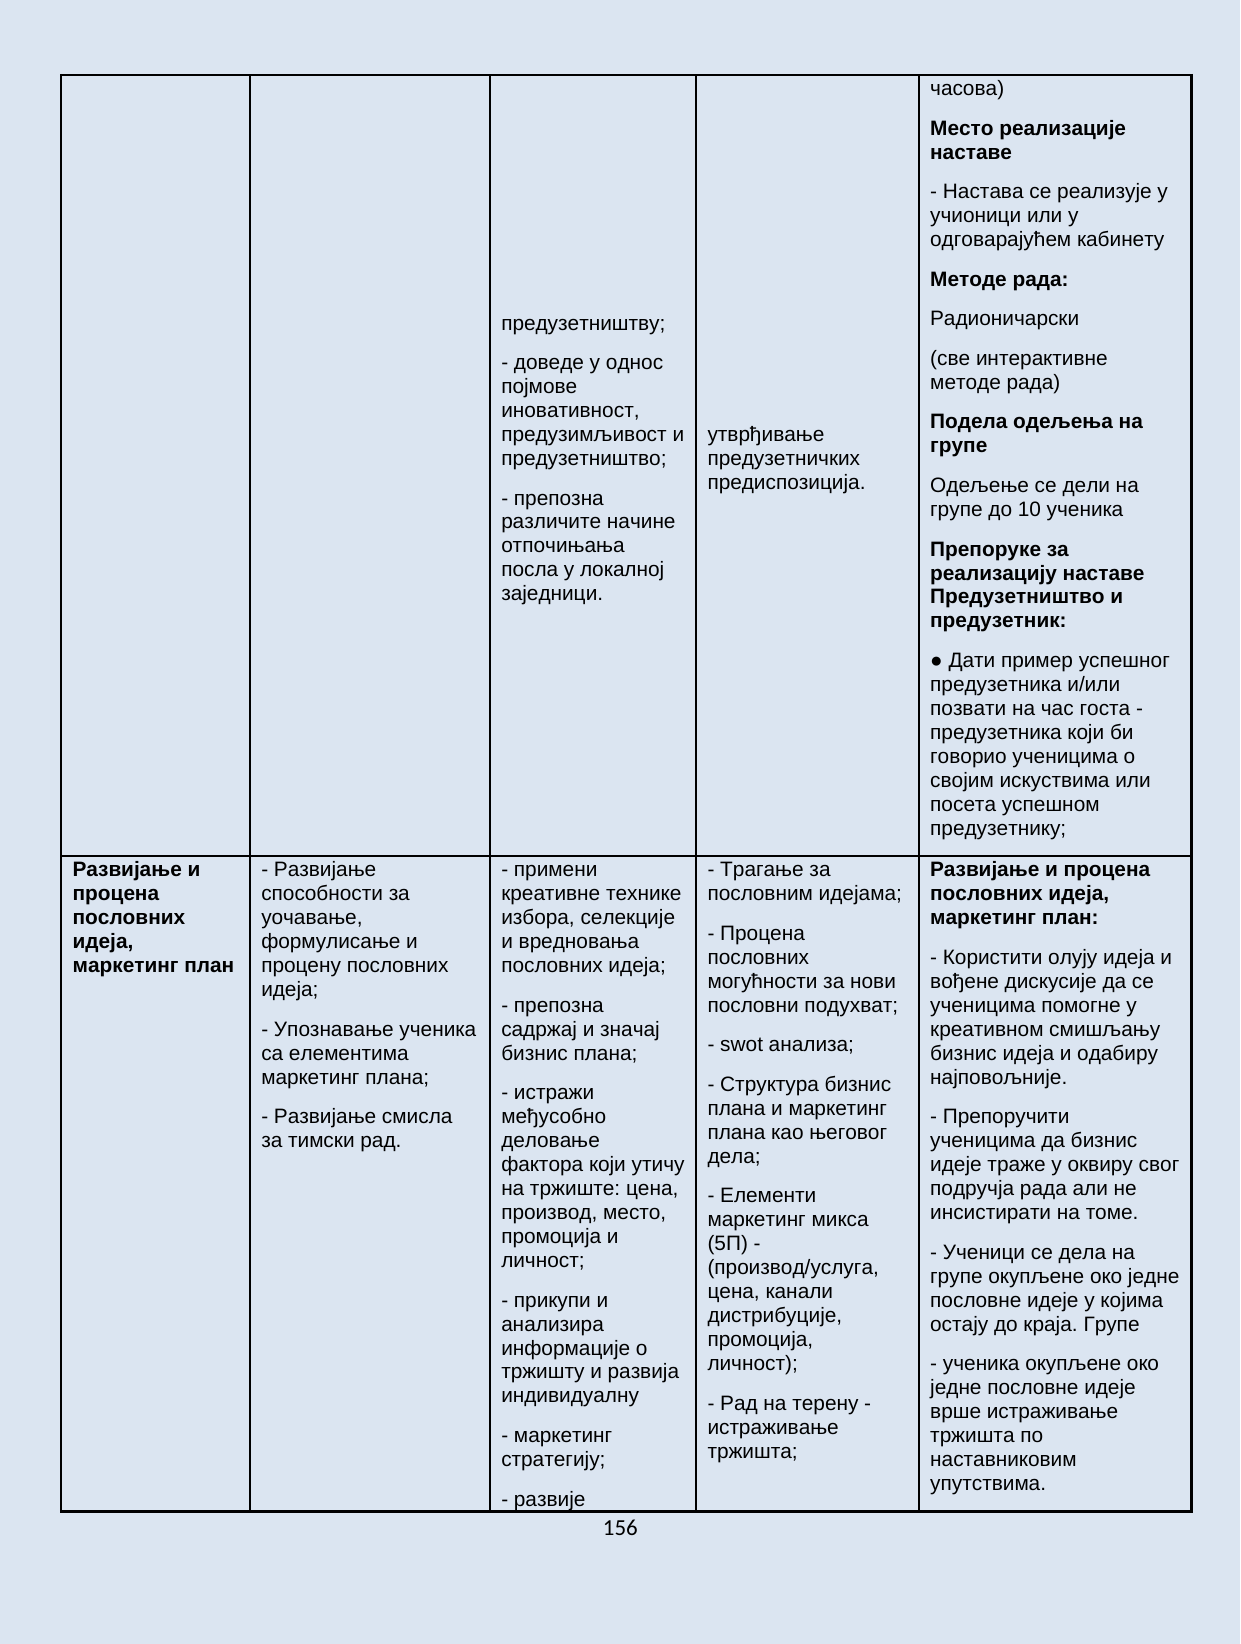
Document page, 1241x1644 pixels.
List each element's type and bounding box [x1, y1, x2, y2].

table_cell [62, 857, 249, 1510]
table_cell [251, 857, 489, 1510]
table_cell [491, 76, 695, 855]
table_cell [491, 857, 695, 1510]
table_cell [251, 76, 489, 855]
table_cell [697, 857, 918, 1510]
table_cell [920, 76, 1190, 855]
table_cell [920, 857, 1190, 1510]
table_cell [62, 76, 249, 855]
table_cell [697, 76, 918, 855]
